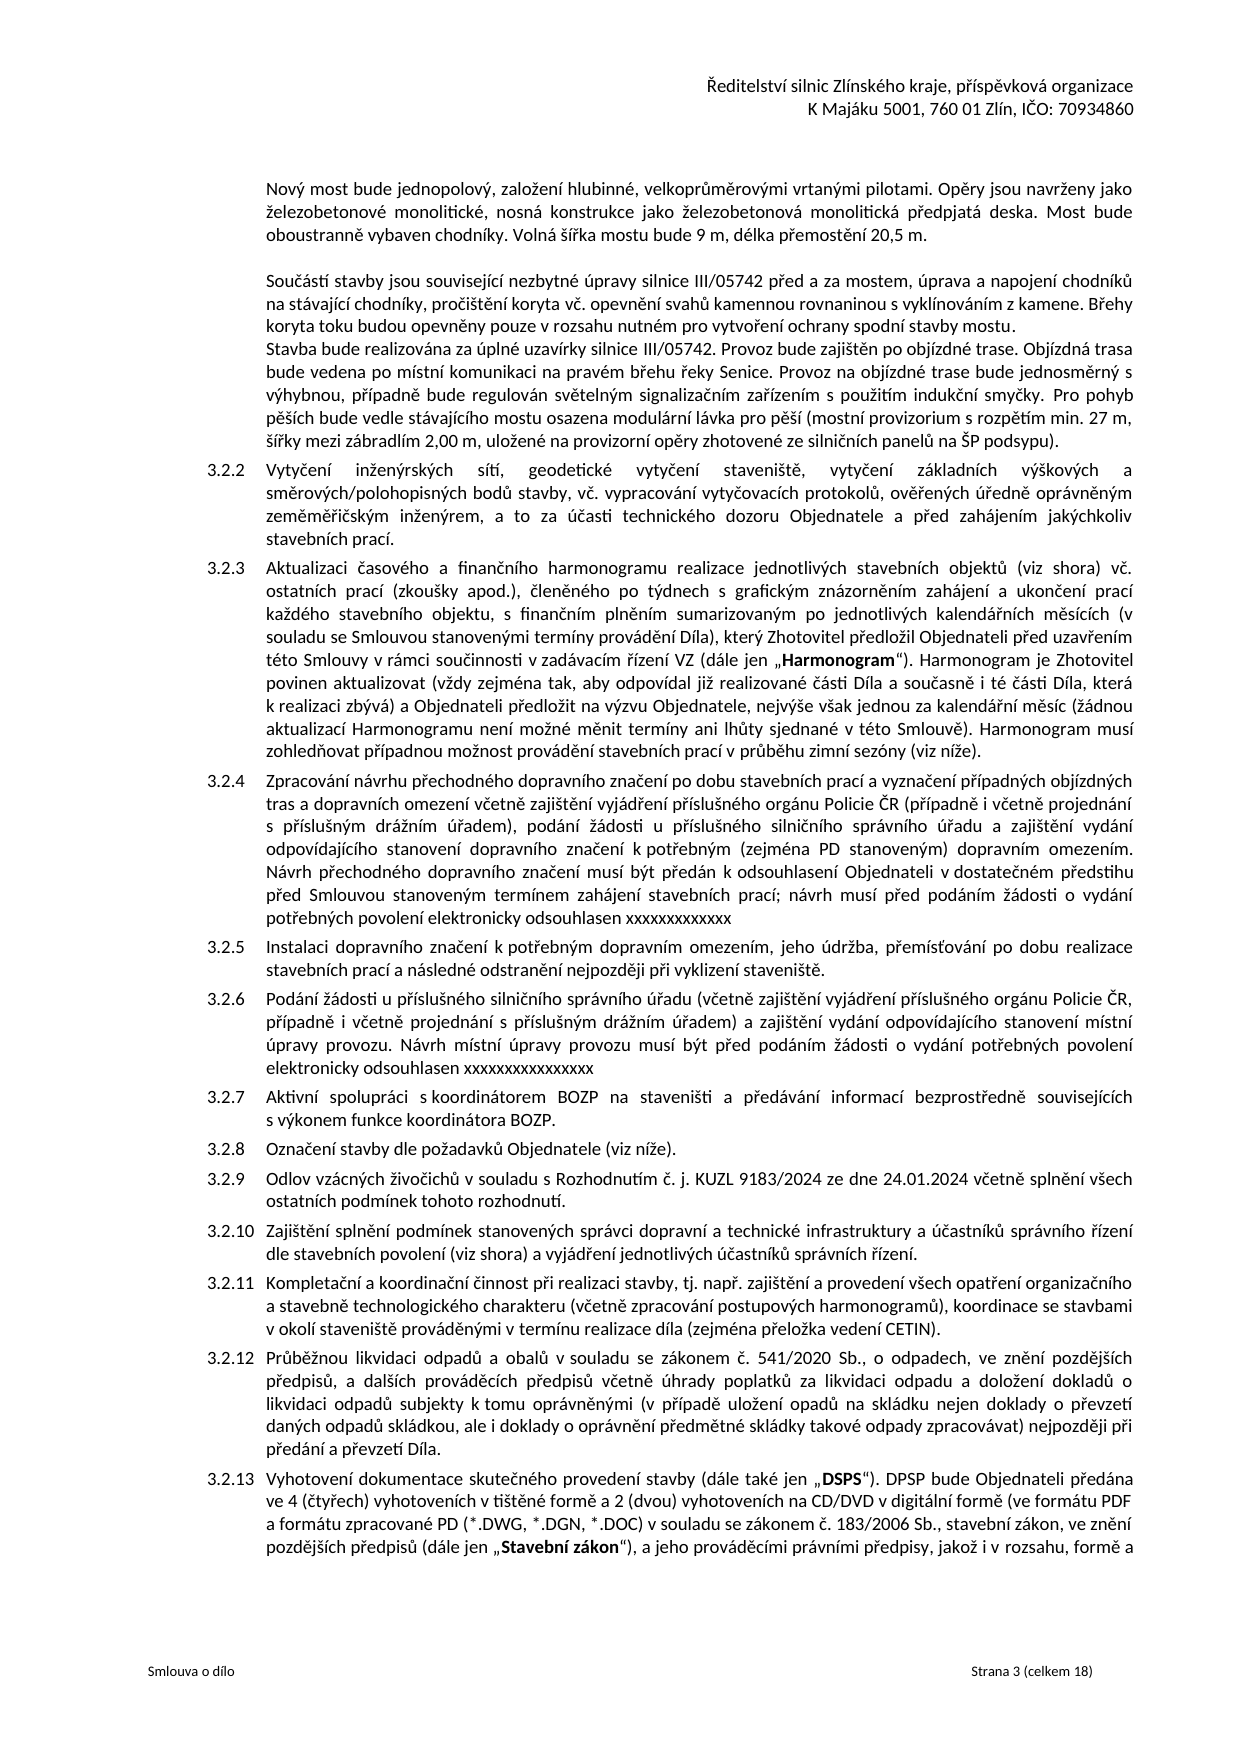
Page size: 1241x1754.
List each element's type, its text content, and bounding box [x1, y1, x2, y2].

list Instalaci dopravního značení k potřebným dopravním omezením, jeho údržba, přemísťování po dobu realizace stavebních prací a následné odstranění nejpozději při vyklizení staveniště. [207, 936, 1134, 981]
list Aktivní spolupráci s koordinátorem BOZP na staveništi a předávání informací bezprostředně souvisejících s výkonem funkce koordinátora BOZP. [207, 1086, 1134, 1131]
list Označení stavby dle požadavků Objednatele (viz níže). [207, 1138, 1134, 1161]
list Odlov vzácných živočichů v souladu s Rozhodnutím č. j. KUZL 9183/2024 ze dne 24.01.2024 včetně splnění všech ostatních podmínek tohoto rozhodnutí. [207, 1167, 1134, 1213]
list Kompletační a koordinační činnost při realizaci stavby, tj. např. zajištění a provedení všech opatření organizačního a stavebně technologického charakteru (včetně zpracování postupových harmonogramů), koordinace se stavbami v okolí staveniště prováděnými v termínu realizace díla (zejména přeložka vedení CETIN). [207, 1271, 1134, 1340]
list Aktualizaci časového a finančního harmonogramu realizace jednotlivých stavebních objektů (viz shora) vč. ostatních prací (zkoušky apod.), členěného po týdnech s grafickým znázorněním zahájení a ukončení prací každého stavebního objektu, s finančním plněním sumarizovaným po jednotlivých kalendářních měsících (v souladu se Smlouvou stanovenými termíny provádění Díla), který Zhotovitel předložil Objednateli před uzavřením této Smlouvy v rámci součinnosti v zadávacím řízení VZ (dále jen „Harmonogram“). Harmonogram je Zhotovitel povinen aktualizovat (vždy zejména tak, aby odpovídal již realizované části Díla a současně i té části Díla, která k realizaci zbývá) a Objednateli předložit na výzvu Objednatele, nejvýše však jednou za kalendářní měsíc (žádnou aktualizací Harmonogramu není možné měnit termíny ani lhůty sjednané v této Smlouvě). Harmonogram musí zohledňovat případnou možnost provádění stavebních prací v průběhu zimní sezóny (viz níže). [207, 556, 1134, 763]
list Zpracování návrhu přechodného dopravního značení po dobu stavebních prací a vyznačení případných objízdných tras a dopravních omezení včetně zajištění vyjádření příslušného orgánu Policie ČR (případně i včetně projednání s příslušným drážním úřadem), podání žádosti u příslušného silničního správního úřadu a zajištění vydání odpovídajícího stanovení dopravního značení k potřebným (zejména PD stanoveným) dopravním omezením. Návrh přechodného dopravního značení musí být předán k odsouhlasení Objednateli v dostatečném předstihu před Smlouvou stanoveným termínem zahájení stavebních prací; návrh musí před podáním žádosti o vydání potřebných povolení elektronicky odsouhlasen xxxxxxxxxxxxx [207, 769, 1134, 929]
list Podání žádosti u příslušného silničního správního úřadu (včetně zajištění vyjádření příslušného orgánu Policie ČR, případně i včetně projednání s příslušným drážním úřadem) a zajištění vydání odpovídajícího stanovení místní úpravy provozu. Návrh místní úpravy provozu musí být před podáním žádosti o vydání potřebných povolení elektronicky odsouhlasen xxxxxxxxxxxxxxxx [207, 988, 1134, 1079]
list Průběžnou likvidaci odpadů a obalů v souladu se zákonem č. 541/2020 Sb., o odpadech, ve znění pozdějších předpisů, a dalších prováděcích předpisů včetně úhrady poplatků za likvidaci odpadu a doložení dokladů o likvidaci odpadů subjekty k tomu oprávněnými (v případě uložení opadů na skládku nejen doklady o převzetí daných odpadů skládkou, ale i doklady o oprávnění předmětné skládky takové odpady zpracovávat) nejpozději při předání a převzetí Díla. [207, 1346, 1134, 1461]
text Nový most bude jednopolový, založení hlubinné, velkoprůměrovými vrtanými pilotami. Opěry jsou navrženy jako železobetonové monolitické, nosná konstrukce jako železobetonová monolitická předpjatá deska. Most bude oboustranně vybaven chodníky. Volná šířka mostu bude 9 m, délka přemostění 20,5 m. [266, 177, 1134, 246]
text Stavba bude realizována za úplné uzavírky silnice III/05742. Provoz bude zajištěn po objízdné trase. Objízdná trasa bude vedena po místní komunikaci na pravém břehu řeky Senice. Provoz na objízdné trase bude jednosměrný s výhybnou, případně bude regulován světelným signalizačním zařízením s použitím indukční smyčky. Pro pohyb pěších bude vedle stávajícího mostu osazena modulární lávka pro pěší (mostní provizorium s rozpětím min. 27 m, šířky mezi zábradlím 2,00 m, uložené na provizorní opěry zhotovené ze silničních panelů na ŠP podsypu). [266, 338, 1134, 452]
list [207, 1467, 1134, 1558]
list Vytyčení inženýrských sítí, geodetické vytyčení staveniště, vytyčení základních výškových a směrových/polohopisných bodů stavby, vč. vypracování vytyčovacích protokolů, ověřených úředně oprávněným zeměměřičským inženýrem, a to za účasti technického dozoru Objednatele a před zahájením jakýchkoliv stavebních prací. [207, 458, 1134, 550]
list Zajištění splnění podmínek stanovených správci dopravní a technické infrastruktury a účastníků správního řízení dle stavebních povolení (viz shora) a vyjádření jednotlivých účastníků správních řízení. [207, 1219, 1134, 1265]
text Součástí stavby jsou související nezbytné úpravy silnice III/05742 před a za mostem, úprava a napojení chodníků na stávající chodníky, pročištění koryta vč. opevnění svahů kamennou rovnaninou s vyklínováním z kamene. Břehy koryta toku budou opevněny pouze v rozsahu nutném pro vytvoření ochrany spodní stavby mostu. [266, 269, 1134, 338]
